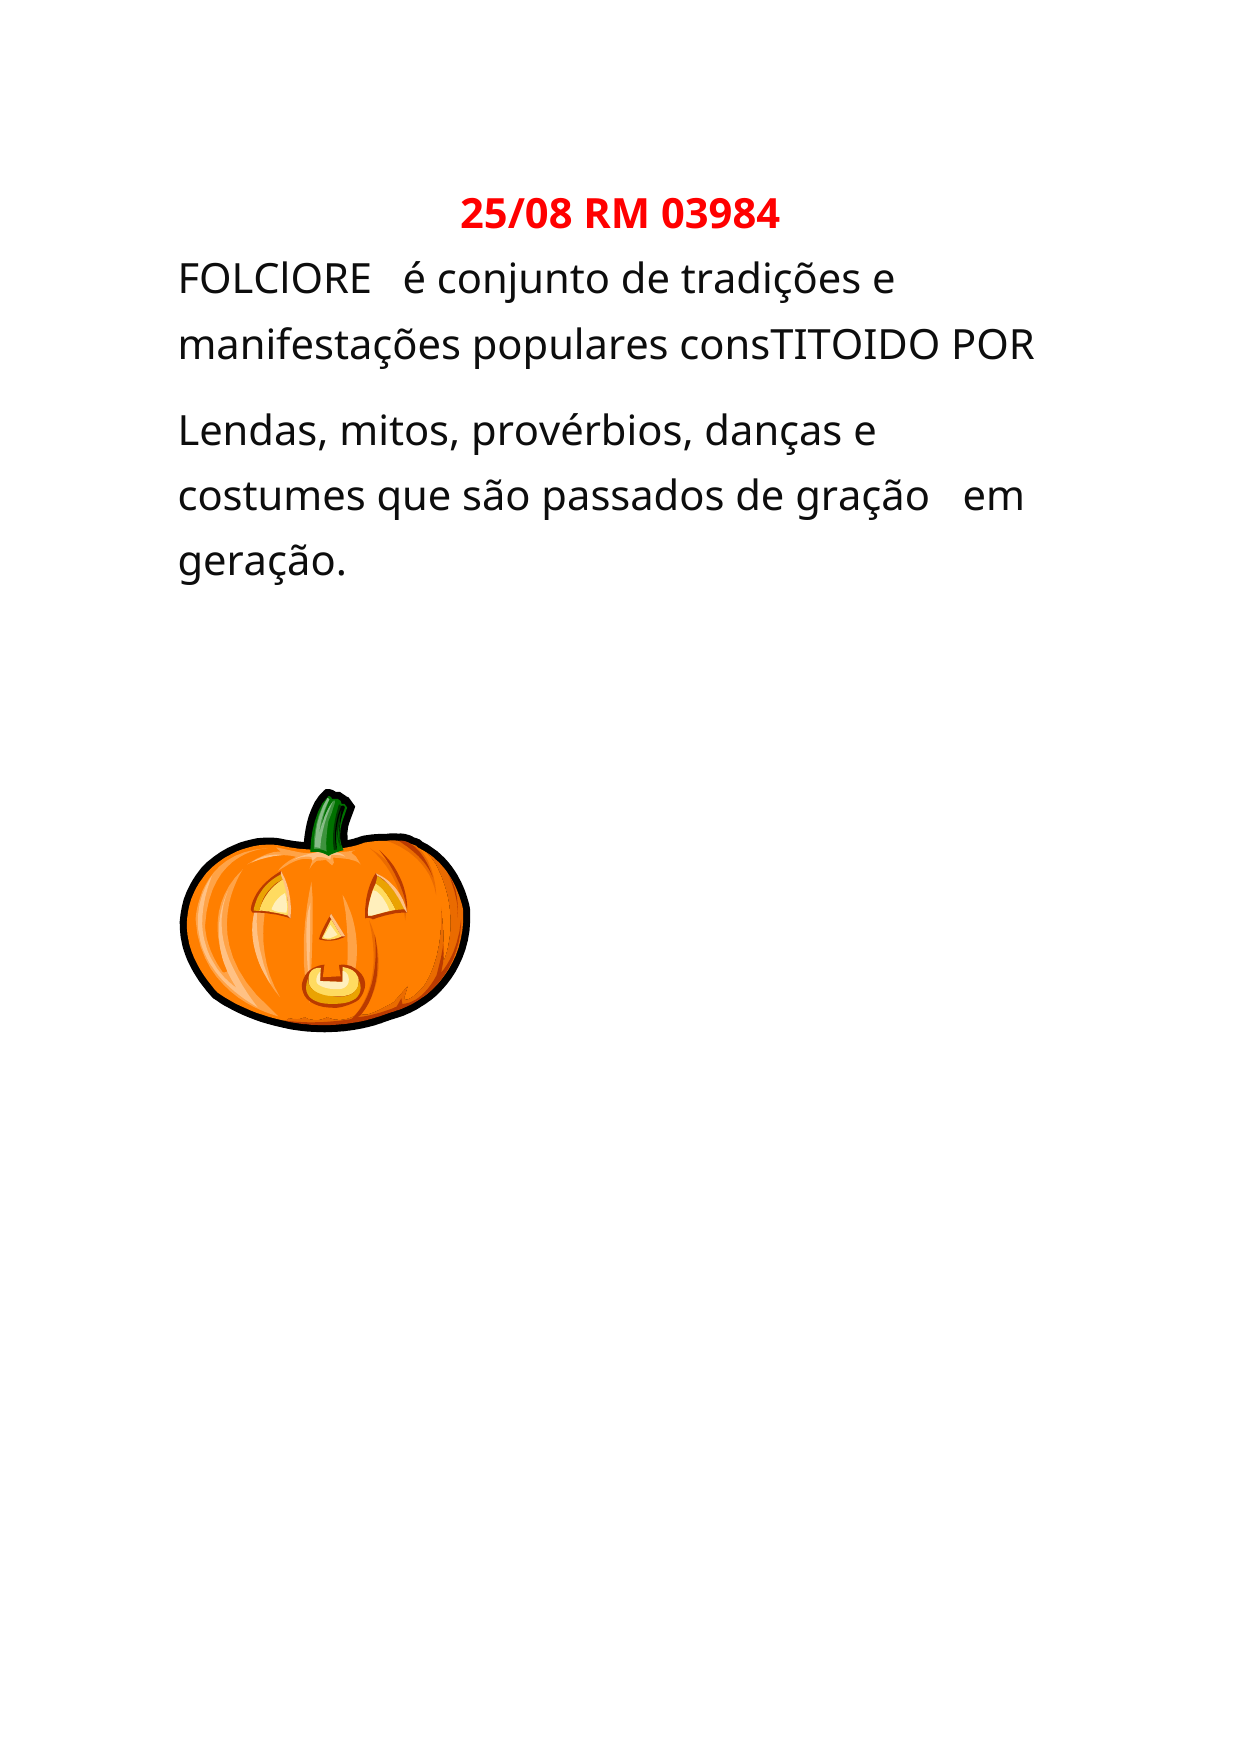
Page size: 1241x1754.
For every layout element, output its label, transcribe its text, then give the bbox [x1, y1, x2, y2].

text Lendas, mitos, provérbios, danças e costumes que são passados de gração em geração. [177, 401, 1063, 588]
text 25/08 RM 03984 [177, 148, 1063, 241]
text FOLClORE é conjunto de tradições e manifestações populares consTITOIDO POR [177, 249, 1063, 371]
